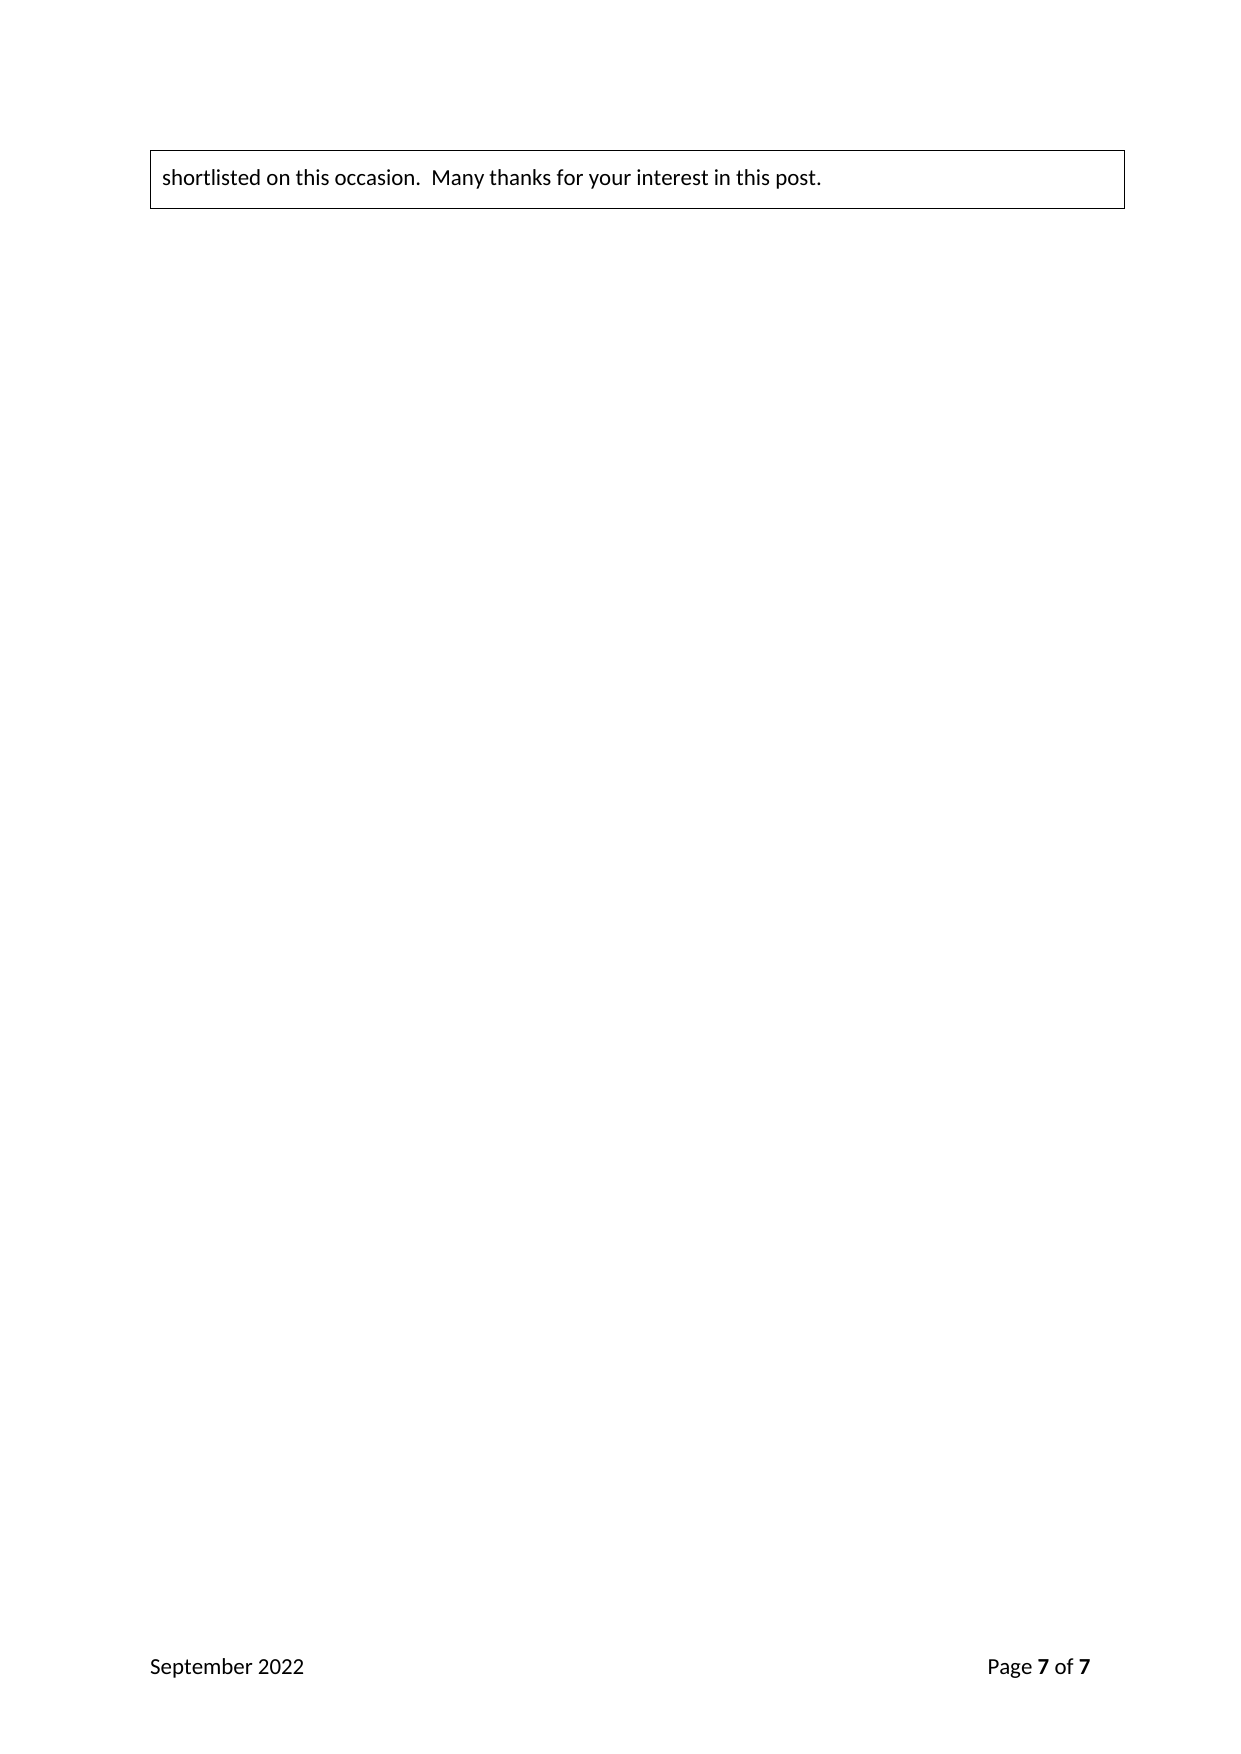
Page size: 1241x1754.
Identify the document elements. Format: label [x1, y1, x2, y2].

table_cell [151, 151, 1124, 208]
